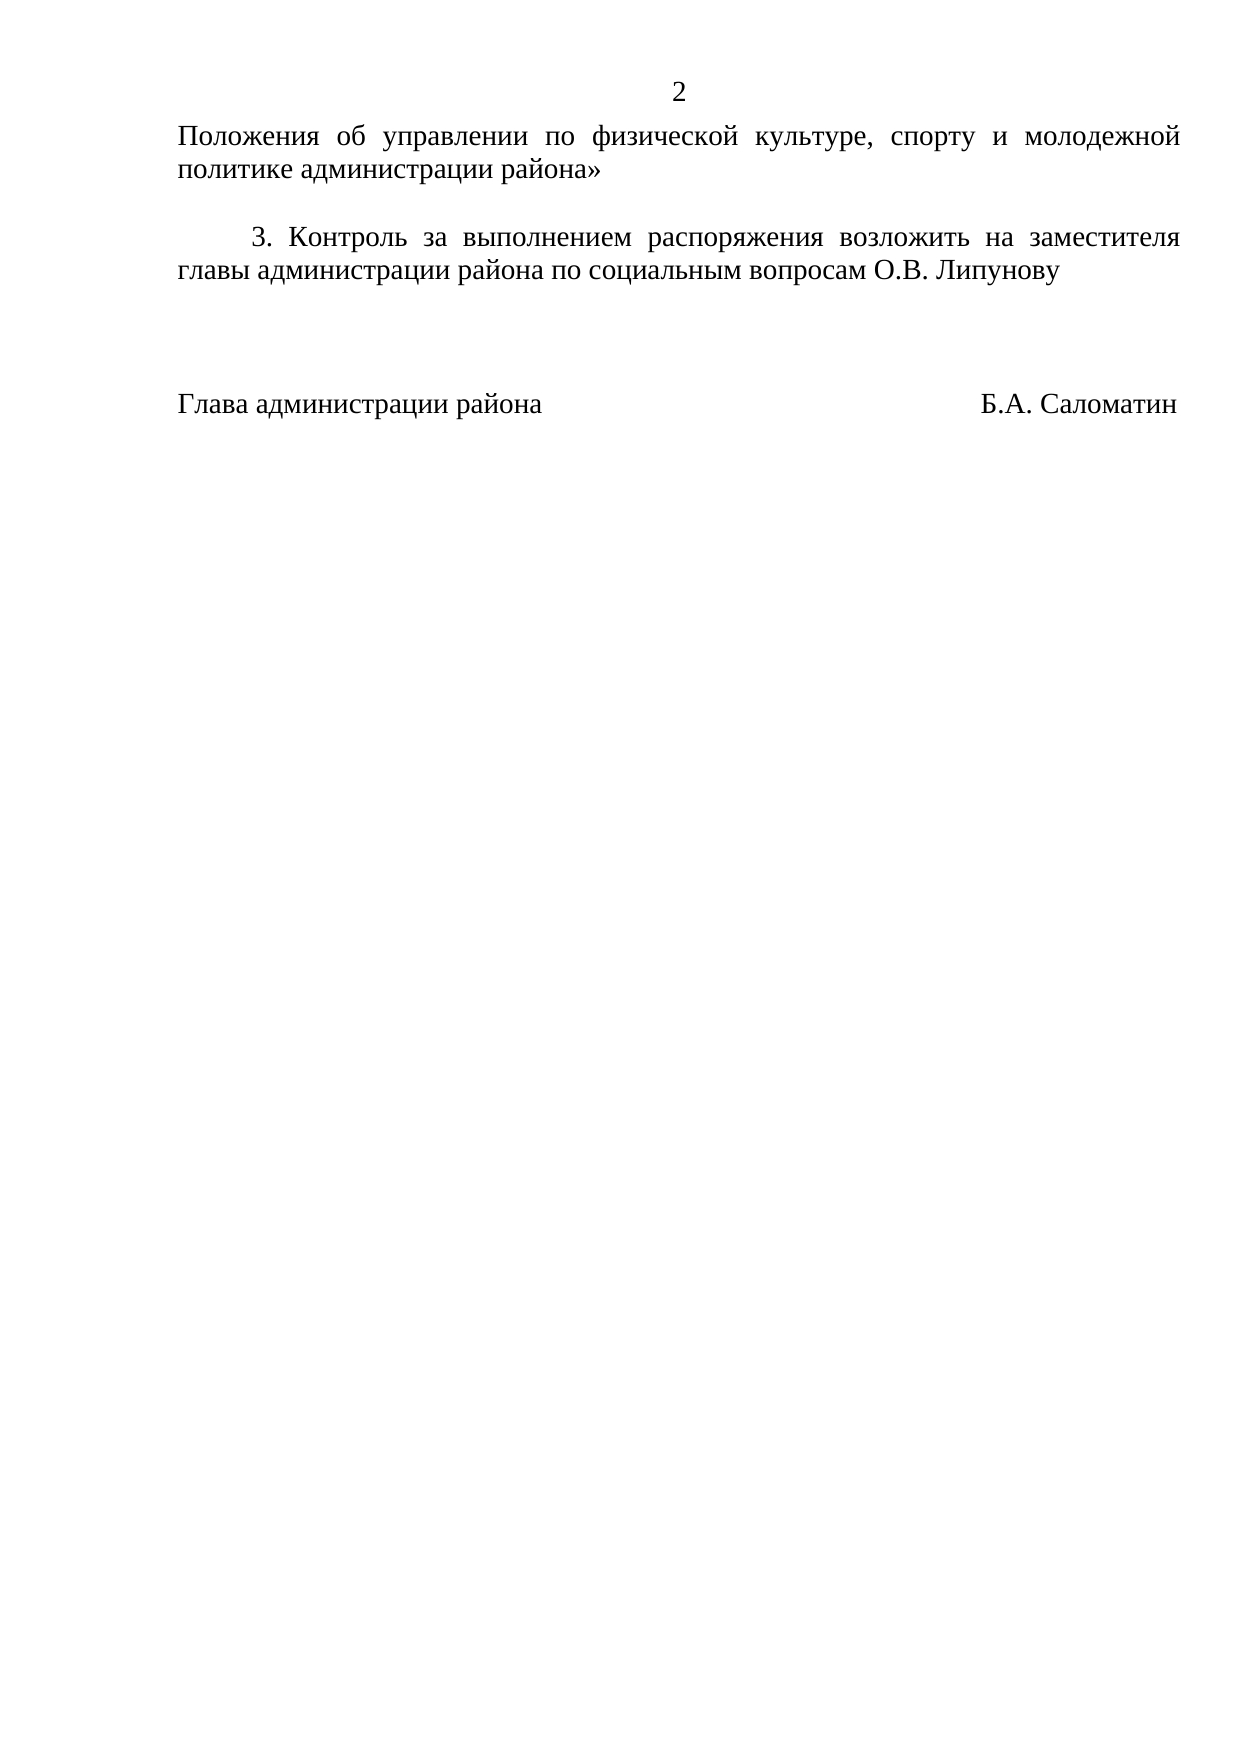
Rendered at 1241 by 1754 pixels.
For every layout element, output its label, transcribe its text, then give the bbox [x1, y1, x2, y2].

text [177, 118, 1181, 185]
text Глава администрации района Б.А. Саломатин [177, 386, 1181, 420]
text 3. Контроль за выполнением распоряжения возложить на заместителя главы администрации района по социальным вопросам О.В. Липунову [177, 219, 1181, 286]
